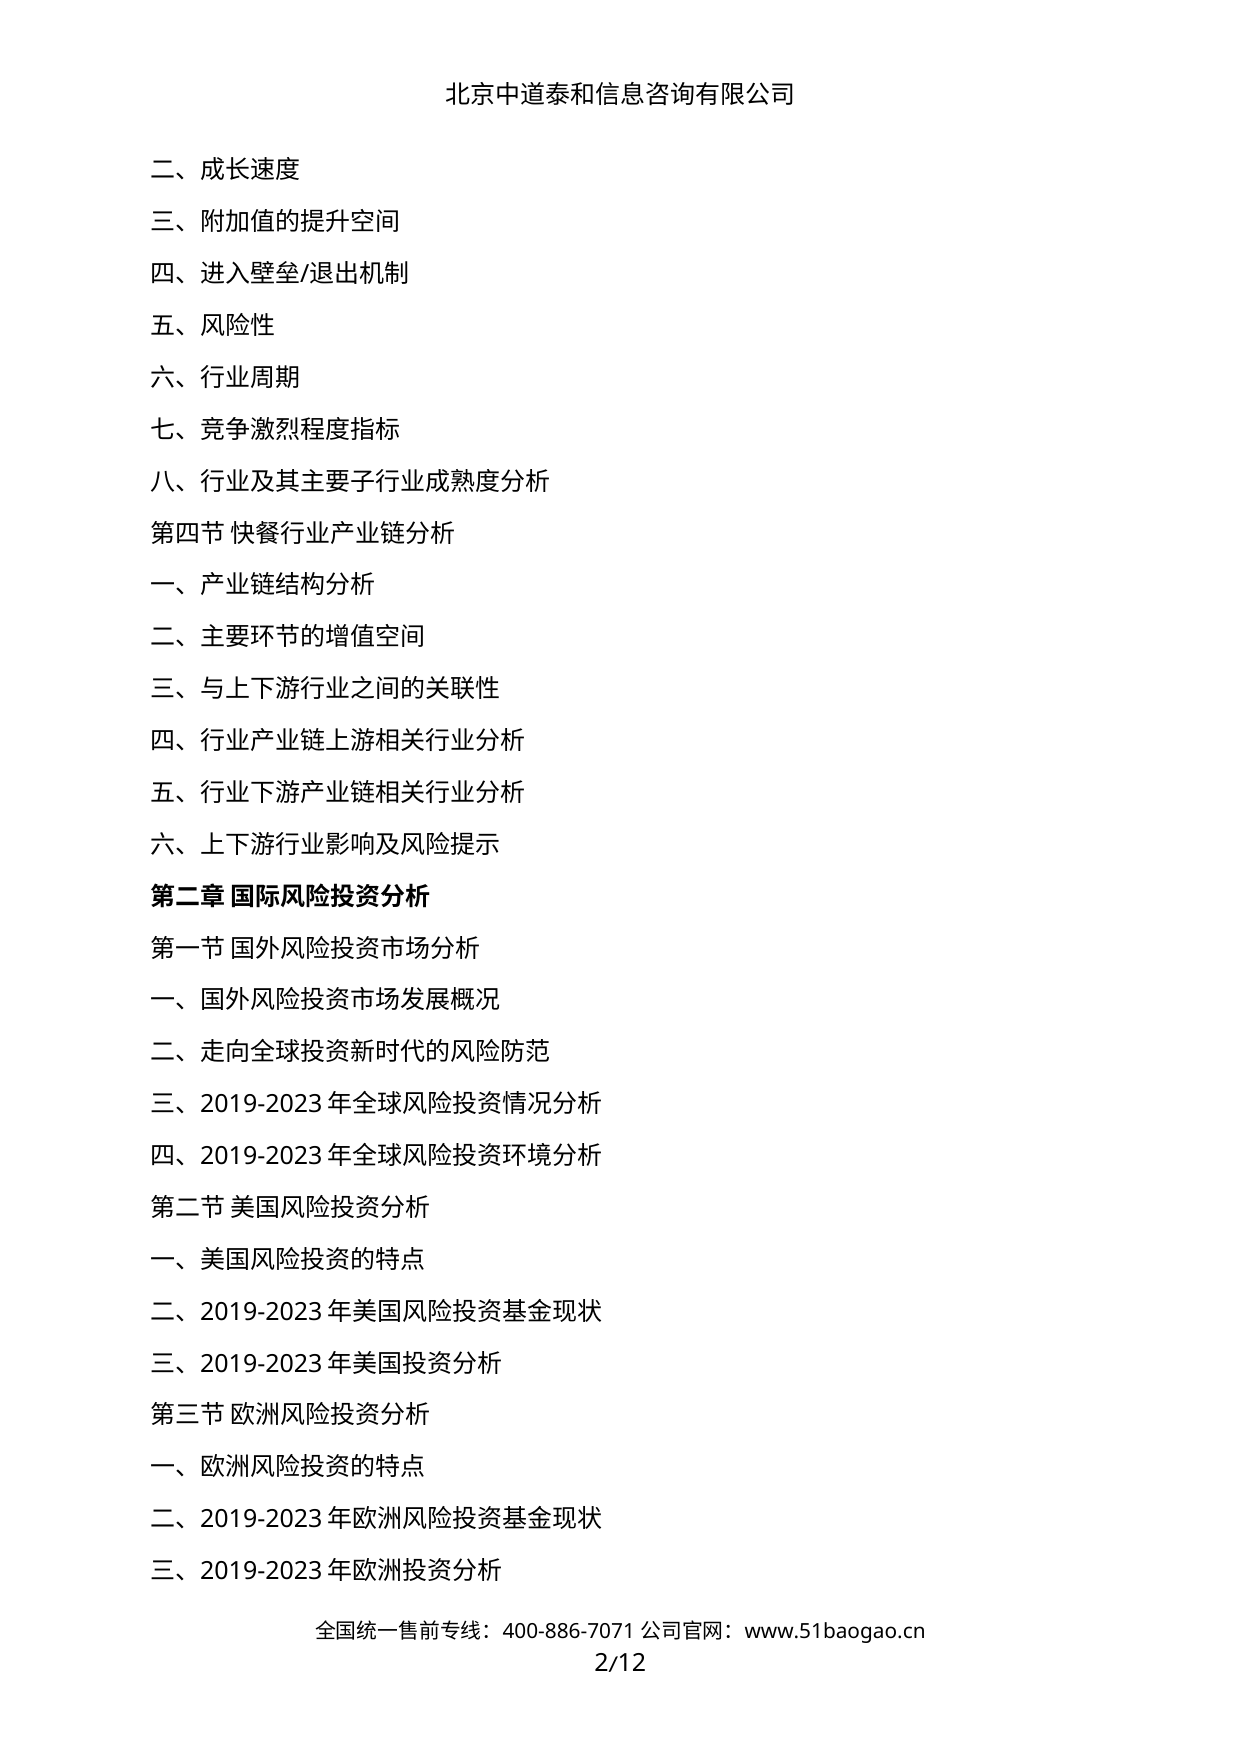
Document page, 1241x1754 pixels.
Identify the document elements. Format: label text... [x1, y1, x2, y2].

text 二、走向全球投资新时代的风险防范 [150, 1032, 1090, 1068]
text 四、进入壁垒/退出机制 [150, 254, 1090, 290]
text 四、2019-2023年全球风险投资环境分析 [150, 1136, 1090, 1172]
text 一、国外风险投资市场发展概况 [150, 980, 1090, 1016]
text 第四节 快餐行业产业链分析 [150, 513, 1090, 549]
text 二、成长速度 [150, 150, 1090, 186]
text 三、与上下游行业之间的关联性 [150, 669, 1090, 705]
text 五、行业下游产业链相关行业分析 [150, 772, 1090, 809]
text 三、2019-2023年欧洲投资分析 [150, 1551, 1090, 1587]
text 二、2019-2023年欧洲风险投资基金现状 [150, 1499, 1090, 1535]
text 一、产业链结构分析 [150, 565, 1090, 601]
text 三、附加值的提升空间 [150, 202, 1090, 238]
text 一、美国风险投资的特点 [150, 1239, 1090, 1276]
text 六、行业周期 [150, 357, 1090, 394]
text 四、行业产业链上游相关行业分析 [150, 721, 1090, 757]
text 第一节 国外风险投资市场分析 [150, 928, 1090, 964]
text 三、2019-2023年全球风险投资情况分析 [150, 1084, 1090, 1120]
text 第三节 欧洲风险投资分析 [150, 1395, 1090, 1431]
text 二、2019-2023年美国风险投资基金现状 [150, 1291, 1090, 1327]
text 二、主要环节的增值空间 [150, 617, 1090, 653]
text 七、竞争激烈程度指标 [150, 409, 1090, 446]
text 三、2019-2023年美国投资分析 [150, 1343, 1090, 1379]
text 一、欧洲风险投资的特点 [150, 1447, 1090, 1483]
text 六、上下游行业影响及风险提示 [150, 824, 1090, 861]
text 第二节 美国风险投资分析 [150, 1187, 1090, 1224]
text 第二章 国际风险投资分析 [150, 876, 1090, 912]
text 五、风险性 [150, 306, 1090, 342]
text 八、行业及其主要子行业成熟度分析 [150, 461, 1090, 497]
